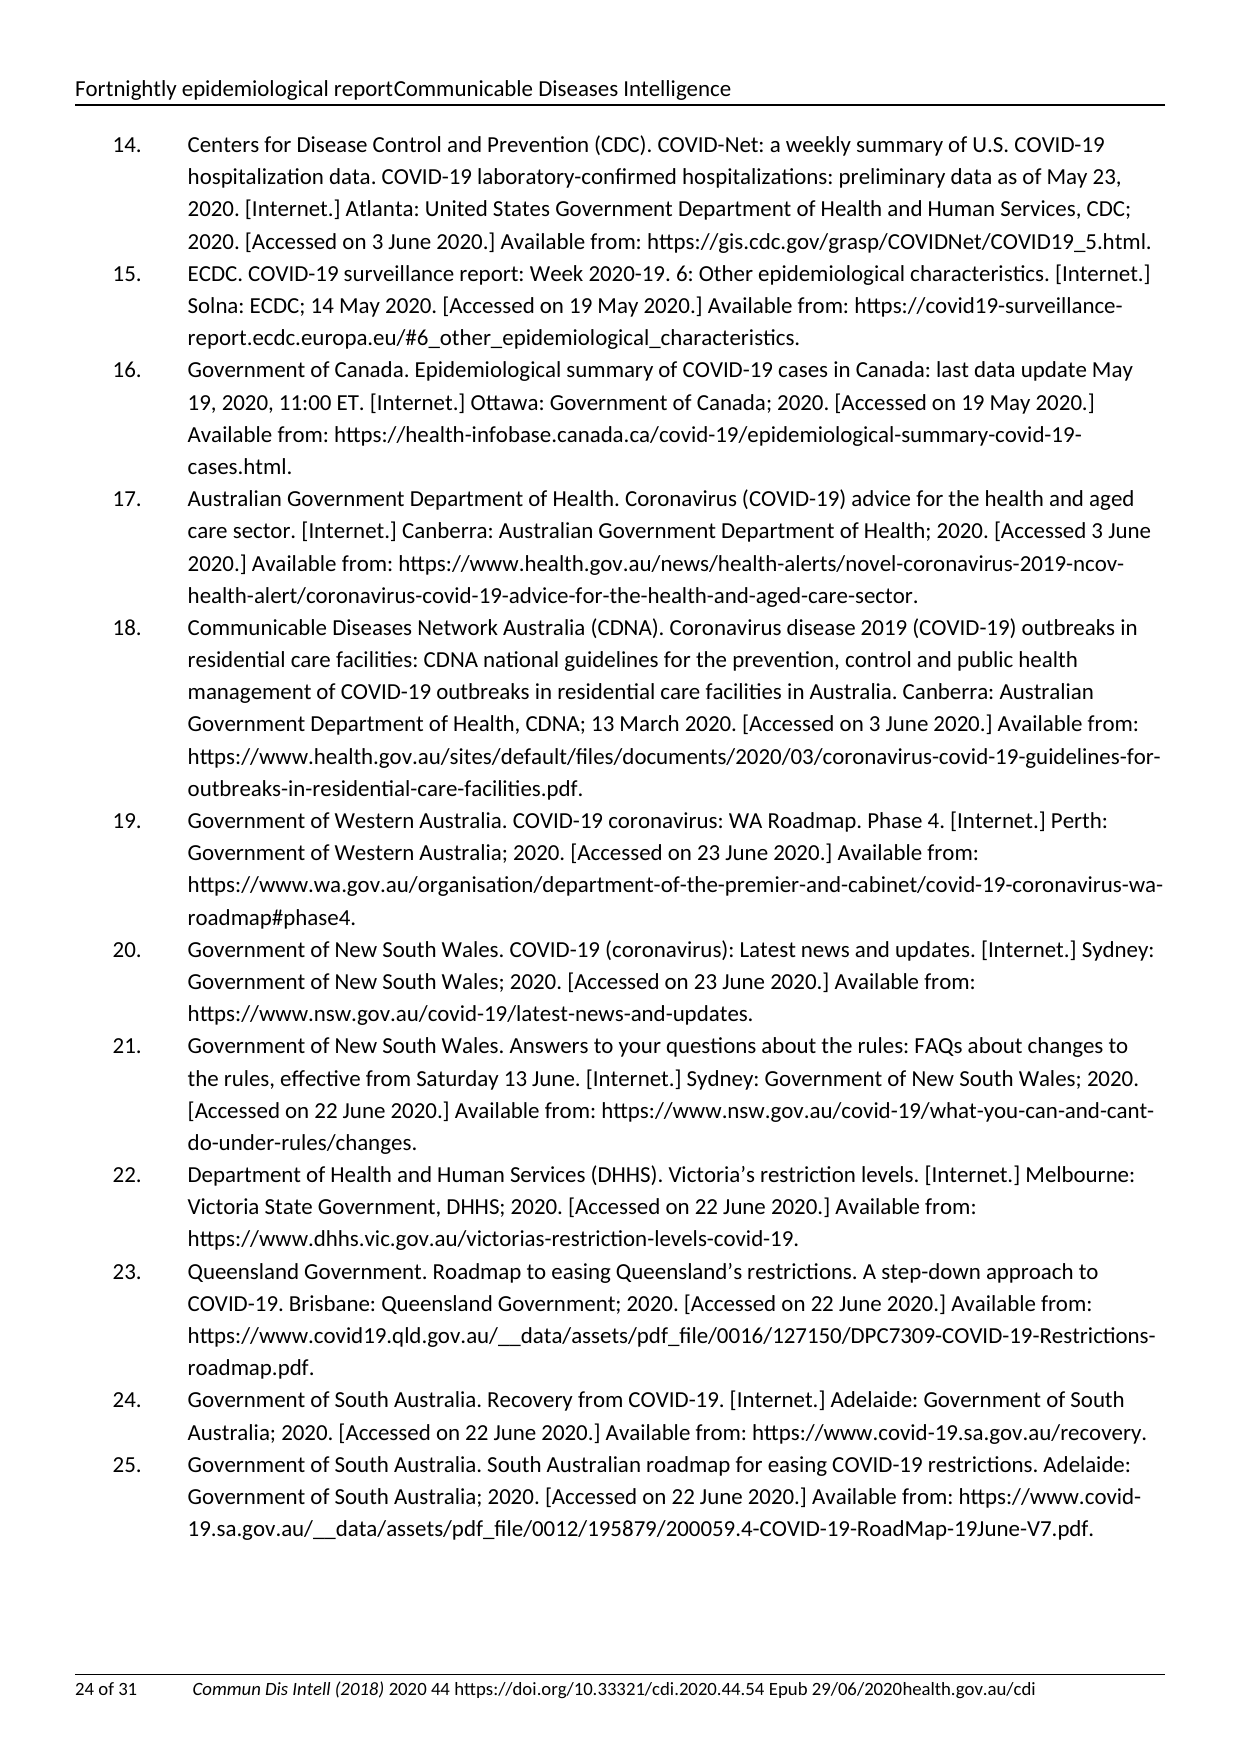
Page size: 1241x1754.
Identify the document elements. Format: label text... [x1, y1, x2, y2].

list Government of South Australia. Recovery from COVID-19. [Internet.] Adelaide: Government of South Australia; 2020. [Accessed on 22 June 2020.] Available from: https://www.covid-19.sa.gov.au/recovery. [112, 1386, 1165, 1446]
list Queensland Government. Roadmap to easing Queensland’s restrictions. A step-down approach to COVID-19. Brisbane: Queensland Government; 2020. [Accessed on 22 June 2020.] Available from: https://www.covid19.qld.gov.au/__data/assets/pdf_file/0016/127150/DPC7309-COVID-19-Restrictions-roadmap.pdf. [112, 1257, 1165, 1381]
list Australian Government Department of Health. Coronavirus (COVID-19) advice for the health and aged care sector. [Internet.] Canberra: Australian Government Department of Health; 2020. [Accessed 3 June 2020.] Available from: https://www.health.gov.au/news/health-alerts/novel-coronavirus-2019-ncov-health-alert/coronavirus-covid-19-advice-for-the-health-and-aged-care-sector. [112, 484, 1165, 609]
list Department of Health and Human Services (DHHS). Victoria’s restriction levels. [Internet.] Melbourne: Victoria State Government, DHHS; 2020. [Accessed on 22 June 2020.] Available from: https://www.dhhs.vic.gov.au/victorias-restriction-levels-covid-19. [112, 1160, 1165, 1253]
list Government of South Australia. South Australian roadmap for easing COVID-19 restrictions. Adelaide: Government of South Australia; 2020. [Accessed on 22 June 2020.] Available from: https://www.covid-19.sa.gov.au/__data/assets/pdf_file/0012/195879/200059.4-COVID-19-RoadMap-19June-V7.pdf. [112, 1450, 1165, 1542]
list Communicable Diseases Network Australia (CDNA). Coronavirus disease 2019 (COVID-19) outbreaks in residential care facilities: CDNA national guidelines for the prevention, control and public health management of COVID-19 outbreaks in residential care facilities in Australia. Canberra: Australian Government Department of Health, CDNA; 13 March 2020. [Accessed on 3 June 2020.] Available from: https://www.health.gov.au/sites/default/files/documents/2020/03/coronavirus-covid-19-guidelines-for-outbreaks-in-residential-care-facilities.pdf. [112, 613, 1165, 802]
list Government of New South Wales. COVID-19 (coronavirus): Latest news and updates. [Internet.] Sydney: Government of New South Wales; 2020. [Accessed on 23 June 2020.] Available from: https://www.nsw.gov.au/covid-19/latest-news-and-updates. [112, 935, 1165, 1027]
list Government of Western Australia. COVID-19 coronavirus: WA Roadmap. Phase 4. [Internet.] Perth: Government of Western Australia; 2020. [Accessed on 23 June 2020.] Available from: https://www.wa.gov.au/organisation/department-of-the-premier-and-cabinet/covid-19-coronavirus-wa-roadmap#phase4. [112, 806, 1165, 931]
list Government of New South Wales. Answers to your questions about the rules: FAQs about changes to the rules, effective from Saturday 13 June. [Internet.] Sydney: Government of New South Wales; 2020. [Accessed on 22 June 2020.] Available from: https://www.nsw.gov.au/covid-19/what-you-can-and-cant-do-under-rules/changes. [112, 1031, 1165, 1156]
list ECDC. COVID-19 surveillance report: Week 2020-19. 6: Other epidemiological characteristics. [Internet.] Solna: ECDC; 14 May 2020. [Accessed on 19 May 2020.] Available from: https://covid19-surveillance-report.ecdc.europa.eu/#6_other_epidemiological_characteristics. [112, 259, 1165, 351]
list Government of Canada. Epidemiological summary of COVID-19 cases in Canada: last data update May 19, 2020, 11:00 ET. [Internet.] Ottawa: Government of Canada; 2020. [Accessed on 19 May 2020.] Available from: https://health-infobase.canada.ca/covid-19/epidemiological-summary-covid-19-cases.html. [112, 356, 1165, 480]
list Centers for Disease Control and Prevention (CDC). COVID-Net: a weekly summary of U.S. COVID-19 hospitalization data. COVID-19 laboratory-confirmed hospitalizations: preliminary data as of May 23, 2020. [Internet.] Atlanta: United States Government Department of Health and Human Services, CDC; 2020. [Accessed on 3 June 2020.] Available from: https://gis.cdc.gov/grasp/COVIDNet/COVID19_5.html. [112, 130, 1165, 255]
